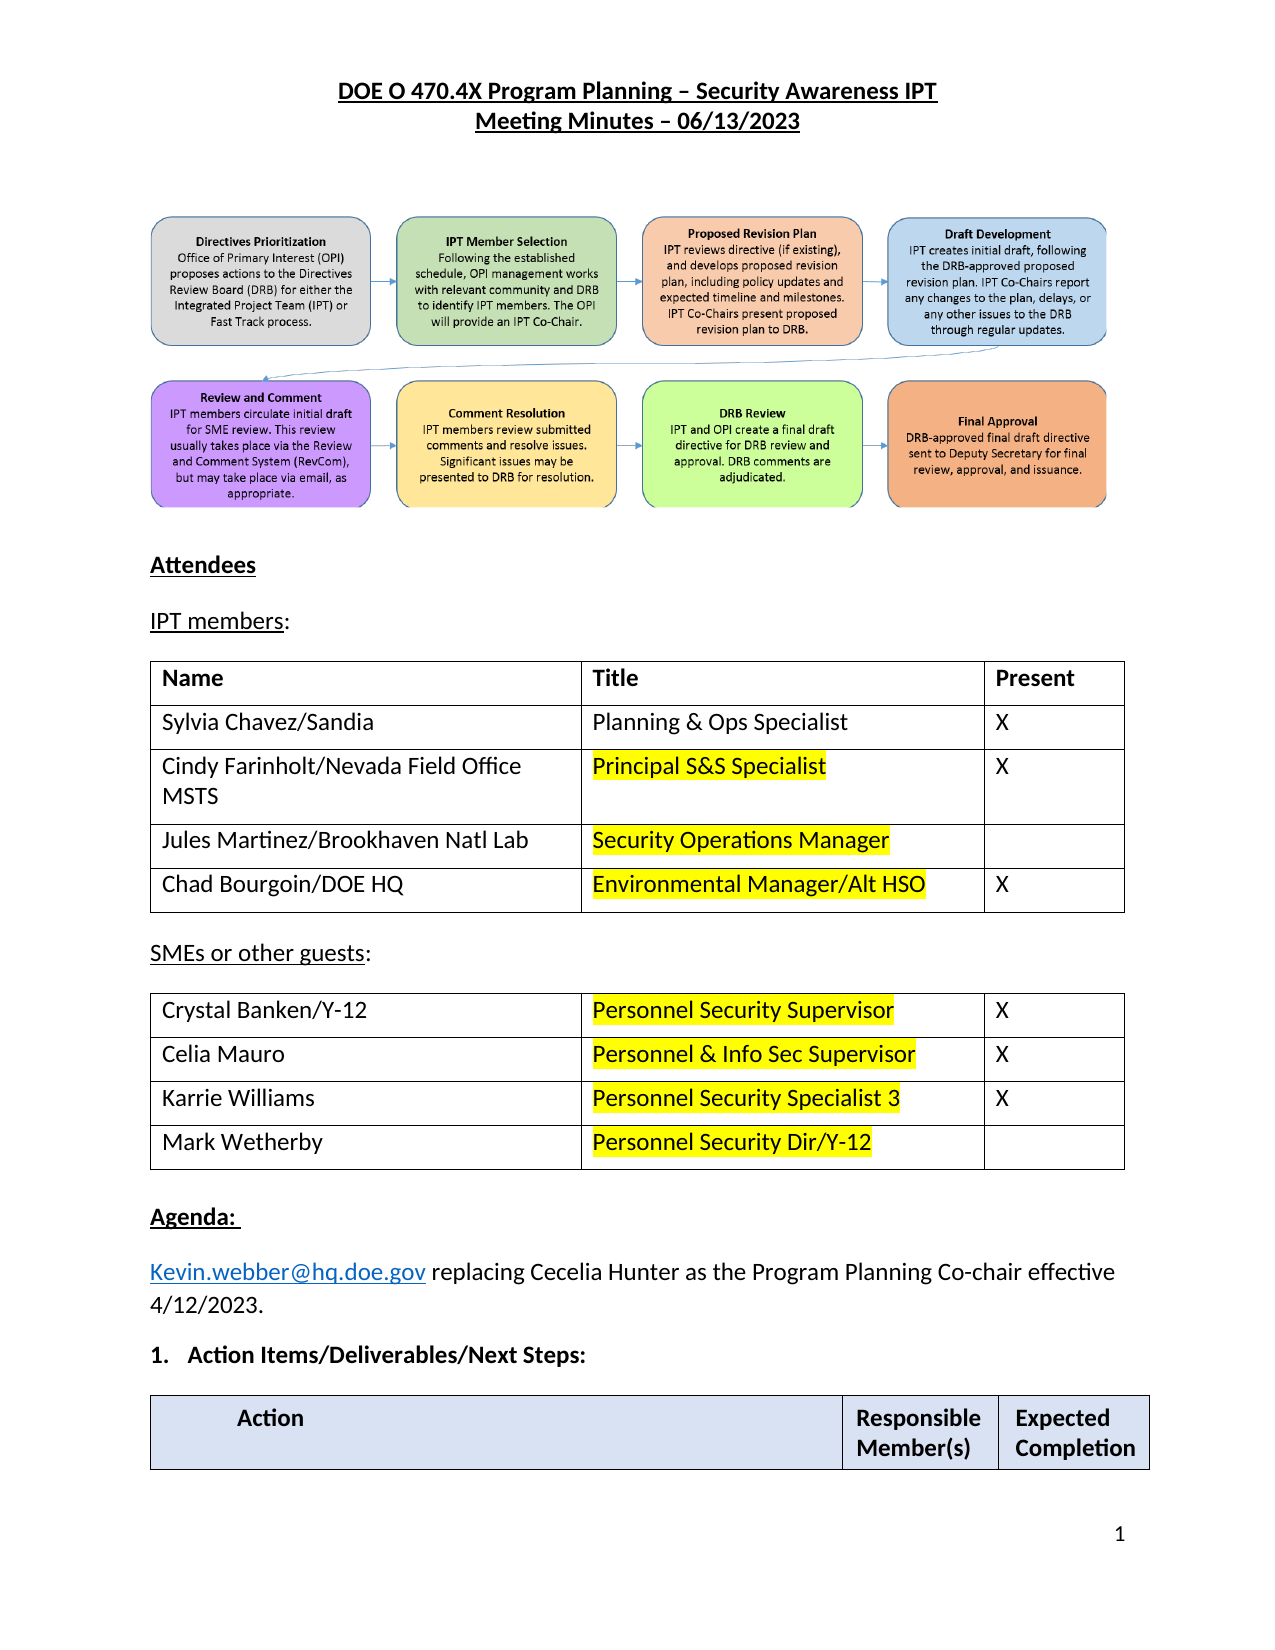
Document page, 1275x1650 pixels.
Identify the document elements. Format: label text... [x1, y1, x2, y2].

table_cell Principal S&S Specialist [582, 750, 984, 823]
table_cell Mark Wetherby [151, 1126, 581, 1169]
picture [150, 216, 1107, 507]
table_cell Cindy Farinholt/Nevada Field Office MSTS [151, 750, 581, 823]
table_cell Personnel Security Dir/Y-12 [582, 1126, 984, 1169]
table_cell [985, 1126, 1124, 1169]
table_header Personnel Security Supervisor [582, 994, 984, 1037]
table_header Expected Completion [999, 1396, 1149, 1469]
table_cell X [985, 706, 1124, 749]
list Action Items/Deliverables/Next Steps: [150, 1339, 1125, 1369]
table_header Title [582, 662, 984, 705]
table_header Crystal Banken/Y-12 [151, 994, 581, 1037]
table_cell Sylvia Chavez/Sandia [151, 706, 581, 749]
table_cell Security Operations Manager [582, 825, 984, 867]
table_cell X [985, 750, 1124, 823]
table_cell X [985, 1082, 1124, 1125]
table_cell Environmental Manager/Alt HSO [582, 869, 984, 912]
table_cell X [985, 869, 1124, 912]
table_cell Planning & Ops Specialist [582, 706, 984, 749]
table_header Responsible Member(s) [843, 1396, 998, 1469]
table_header Action [151, 1396, 842, 1469]
text SMEs or other guests: [150, 938, 1125, 968]
table_cell Karrie Williams [151, 1082, 581, 1125]
table_header X [985, 994, 1124, 1037]
text IPT members: [150, 605, 1125, 636]
table_header Present [985, 662, 1124, 705]
text Kevin.webber@hq.doe.gov replacing Cecelia Hunter as the Program Planning Co-chair effective 4/12/2023. [150, 1256, 1125, 1320]
text Agenda: [150, 1201, 1125, 1231]
table_cell [985, 825, 1124, 867]
table_cell Chad Bourgoin/DOE HQ [151, 869, 581, 912]
table_cell Celia Mauro [151, 1038, 581, 1081]
table_cell Jules Martinez/Brookhaven Natl Lab [151, 825, 581, 867]
table_cell Personnel & Info Sec Supervisor [582, 1038, 984, 1081]
table_header Name [151, 662, 581, 705]
table_cell X [985, 1038, 1124, 1081]
table_cell Personnel Security Specialist 3 [582, 1082, 984, 1125]
